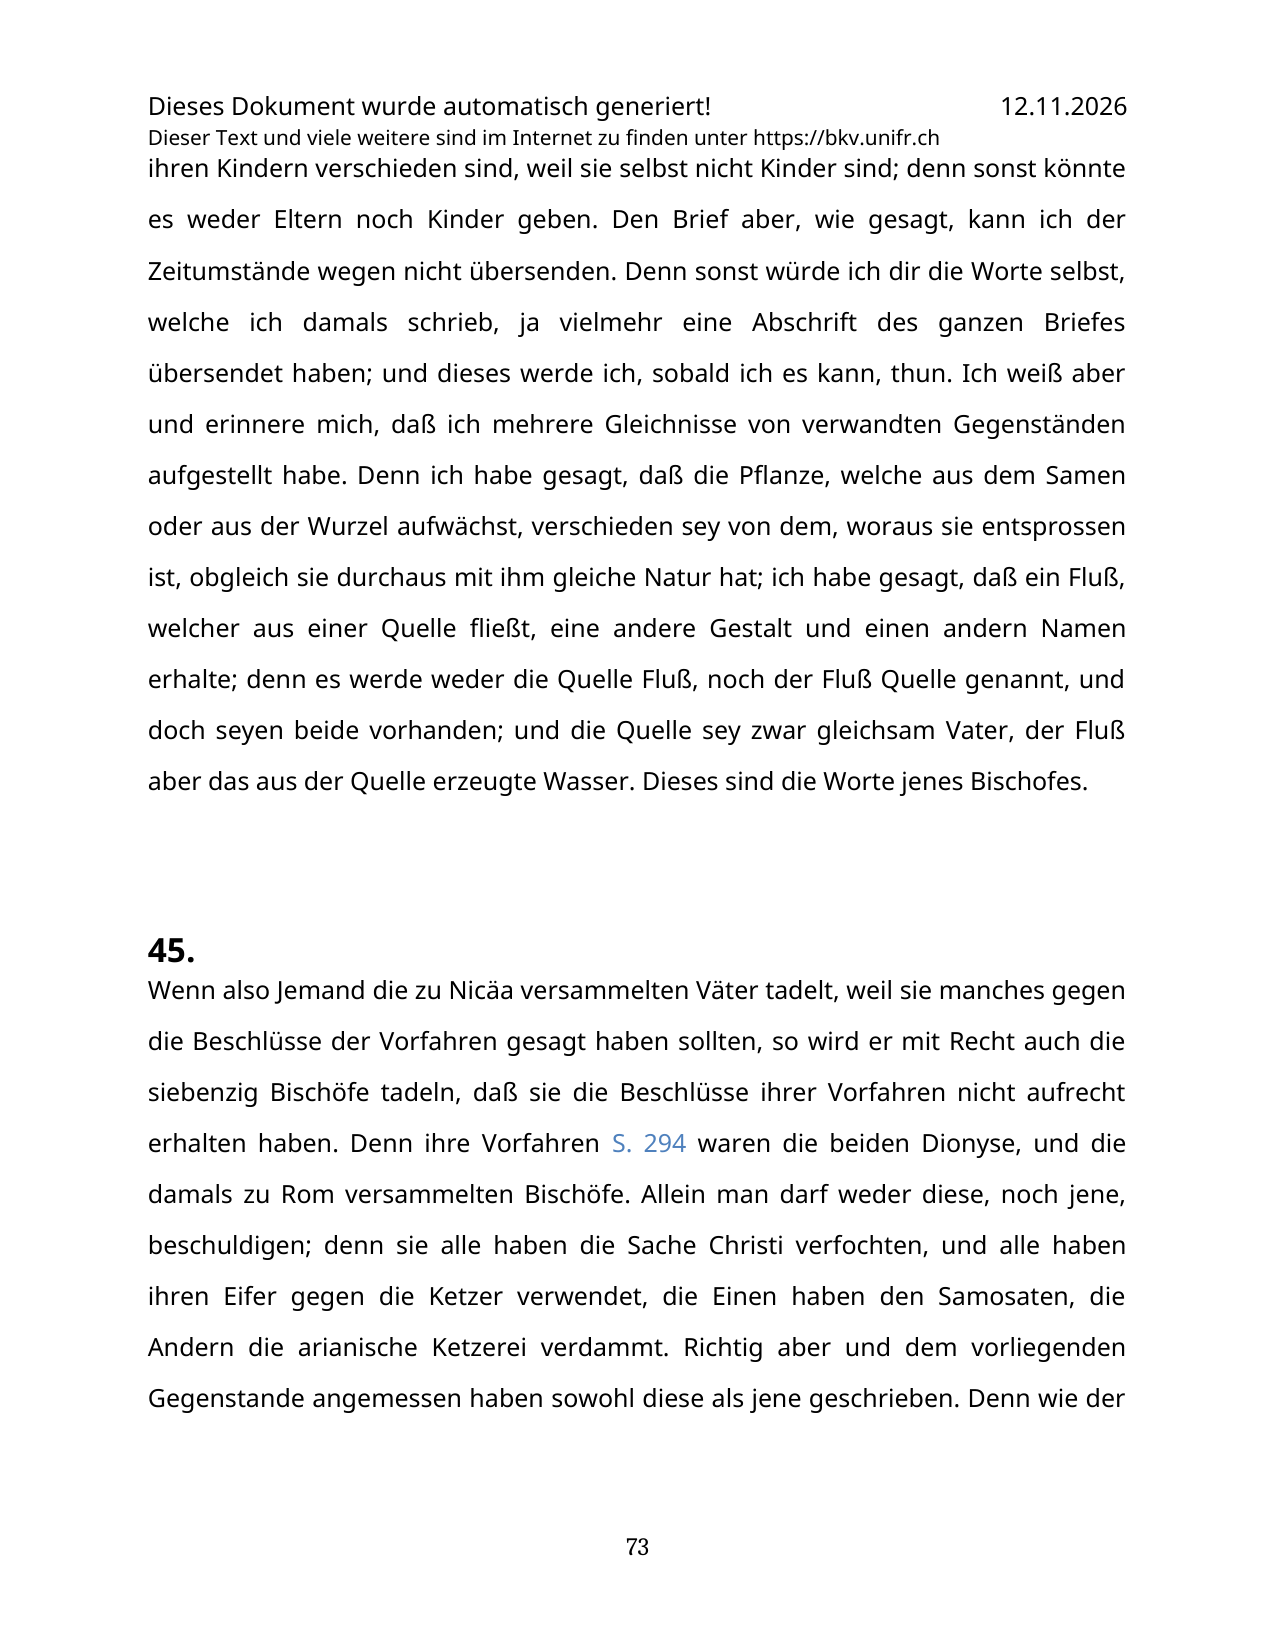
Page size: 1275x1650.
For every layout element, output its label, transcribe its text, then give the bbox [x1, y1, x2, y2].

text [148, 972, 1127, 1415]
subtitle 45. [148, 927, 1127, 972]
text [148, 151, 1127, 798]
